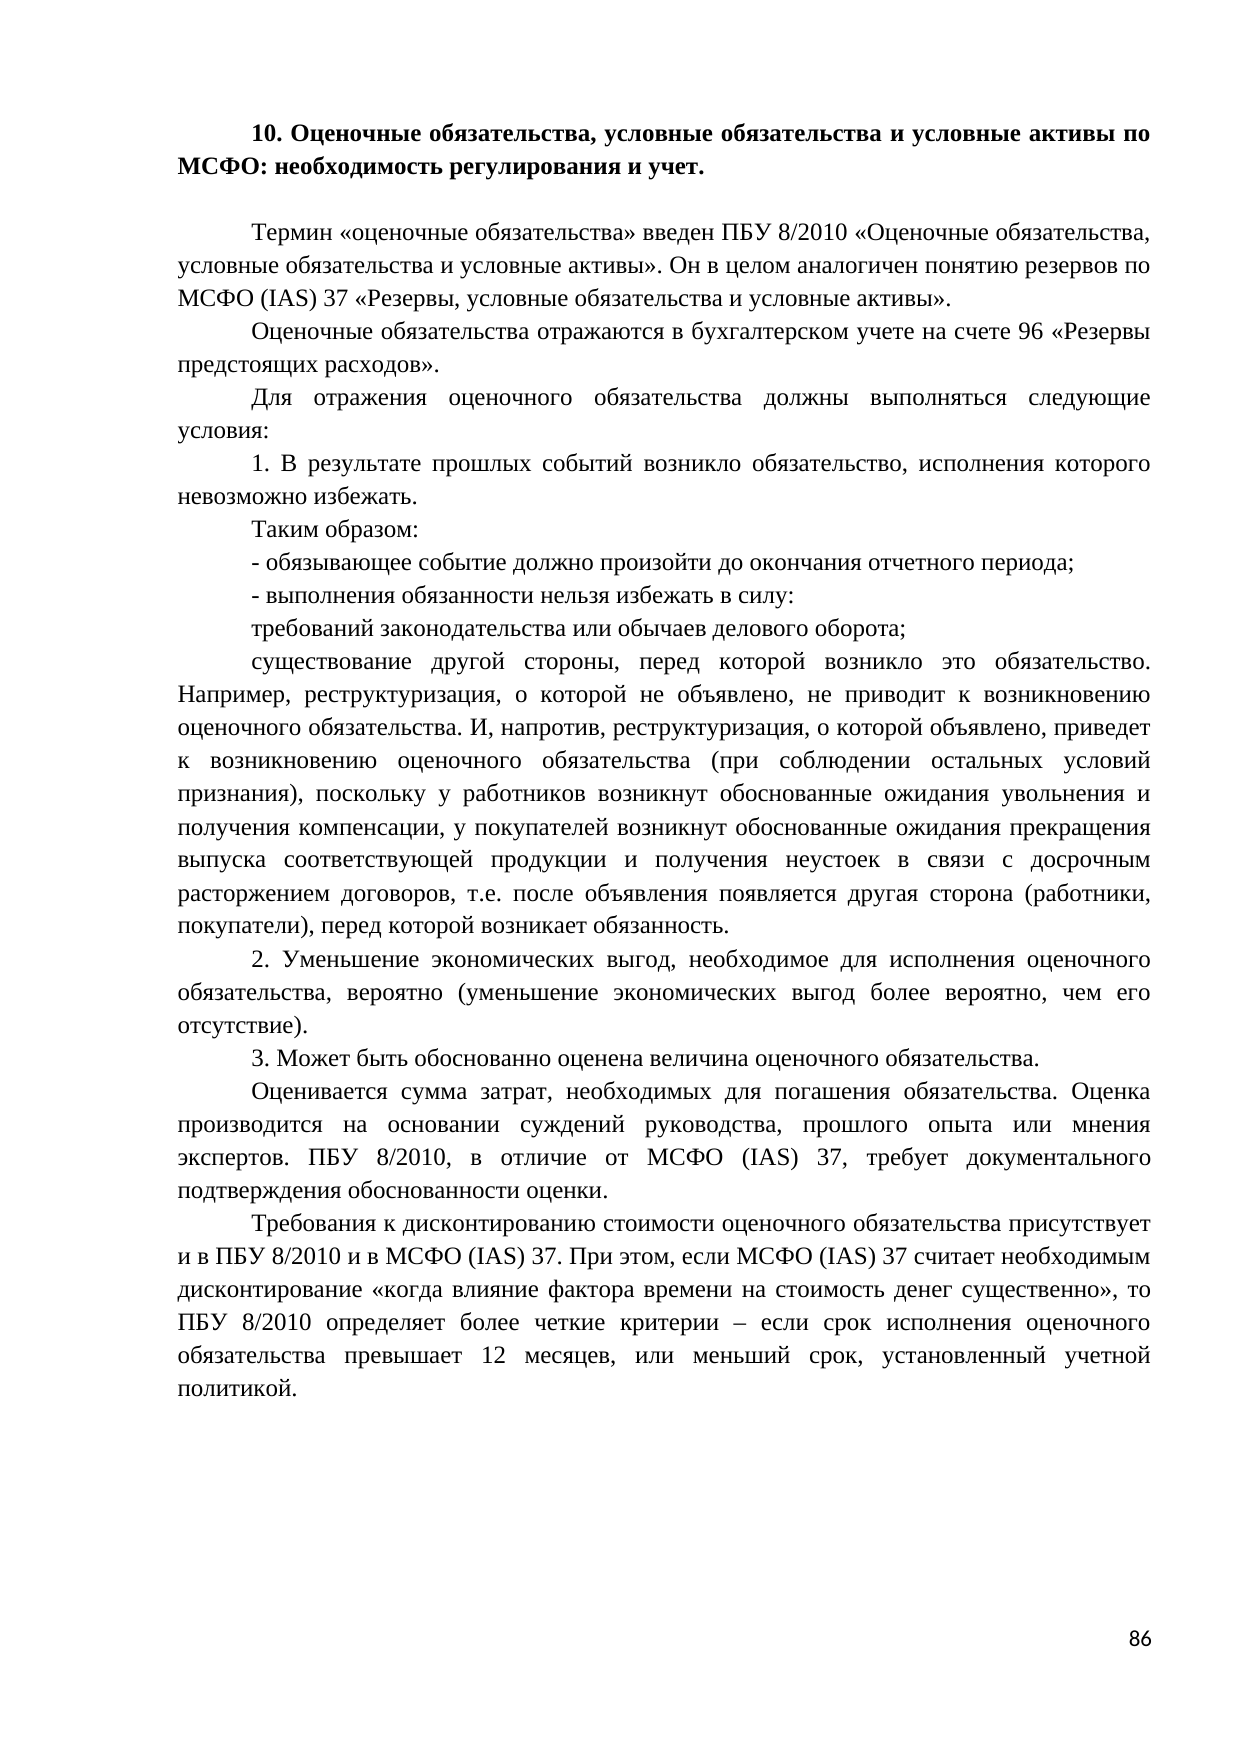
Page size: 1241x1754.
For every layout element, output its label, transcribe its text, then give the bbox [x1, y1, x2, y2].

text - выполнения обязанности нельзя избежать в силу: [177, 580, 1152, 609]
text 3. Может быть обоснованно оценена величина оценочного обязательства. [177, 1043, 1152, 1071]
text 2. Уменьшение экономических выгод, необходимое для исполнения оценочного обязательства, вероятно (уменьшение экономических выгод более вероятно, чем его отсутствие). [177, 944, 1152, 1038]
text Для отражения оценочного обязательства должны выполняться следующие условия: [177, 382, 1152, 444]
text - обязывающее событие должно произойти до окончания отчетного периода; [177, 547, 1152, 576]
text существование другой стороны, перед которой возникло это обязательство. Например, реструктуризация, о которой не объявлено, не приводит к возникновению оценочного обязательства. И, напротив, реструктуризация, о которой объявлено, приведет к возникновению оценочного обязательства (при соблюдении остальных условий признания), поскольку у работников возникнут обоснованные ожидания увольнения и получения компенсации, у покупателей возникнут обоснованные ожидания прекращения выпуска соответствующей продукции и получения неустоек в связи с досрочным расторжением договоров, т.е. после объявления появляется другая сторона (работники, покупатели), перед которой возникает обязанность. [177, 646, 1152, 939]
text 1. В результате прошлых событий возникло обязательство, исполнения которого невозможно избежать. [177, 448, 1152, 510]
text Оценивается сумма затрат, необходимых для погашения обязательства. Оценка производится на основании суждений руководства, прошлого опыта или мнения экспертов. ПБУ 8/2010, в отличие от МСФО (IAS) 37, требует документального подтверждения обоснованности оценки. [177, 1076, 1152, 1203]
text Термин «оценочные обязательства» введен ПБУ 8/2010 «Оценочные обязательства, условные обязательства и условные активы». Он в целом аналогичен понятию резервов по МСФО (IAS) 37 «Резервы, условные обязательства и условные активы». [177, 217, 1152, 312]
text Оценочные обязательства отражаются в бухгалтерском учете на счете 96 «Резервы предстоящих расходов». [177, 316, 1152, 378]
text 10. Оценочные обязательства, условные обязательства и условные активы по МСФО: необходимость регулирования и учет. [177, 118, 1152, 180]
text Требования к дисконтированию стоимости оценочного обязательства присутствует и в ПБУ 8/2010 и в МСФО (IAS) 37. При этом, если МСФО (IAS) 37 считает необходимым дисконтирование «когда влияние фактора времени на стоимость денег существенно», то ПБУ 8/2010 определяет более четкие критерии – если срок исполнения оценочного обязательства превышает 12 месяцев, или меньший срок, установленный учетной политикой. [177, 1208, 1152, 1402]
text требований законодательства или обычаев делового оборота; [177, 613, 1152, 642]
text Таким образом: [177, 514, 1152, 543]
